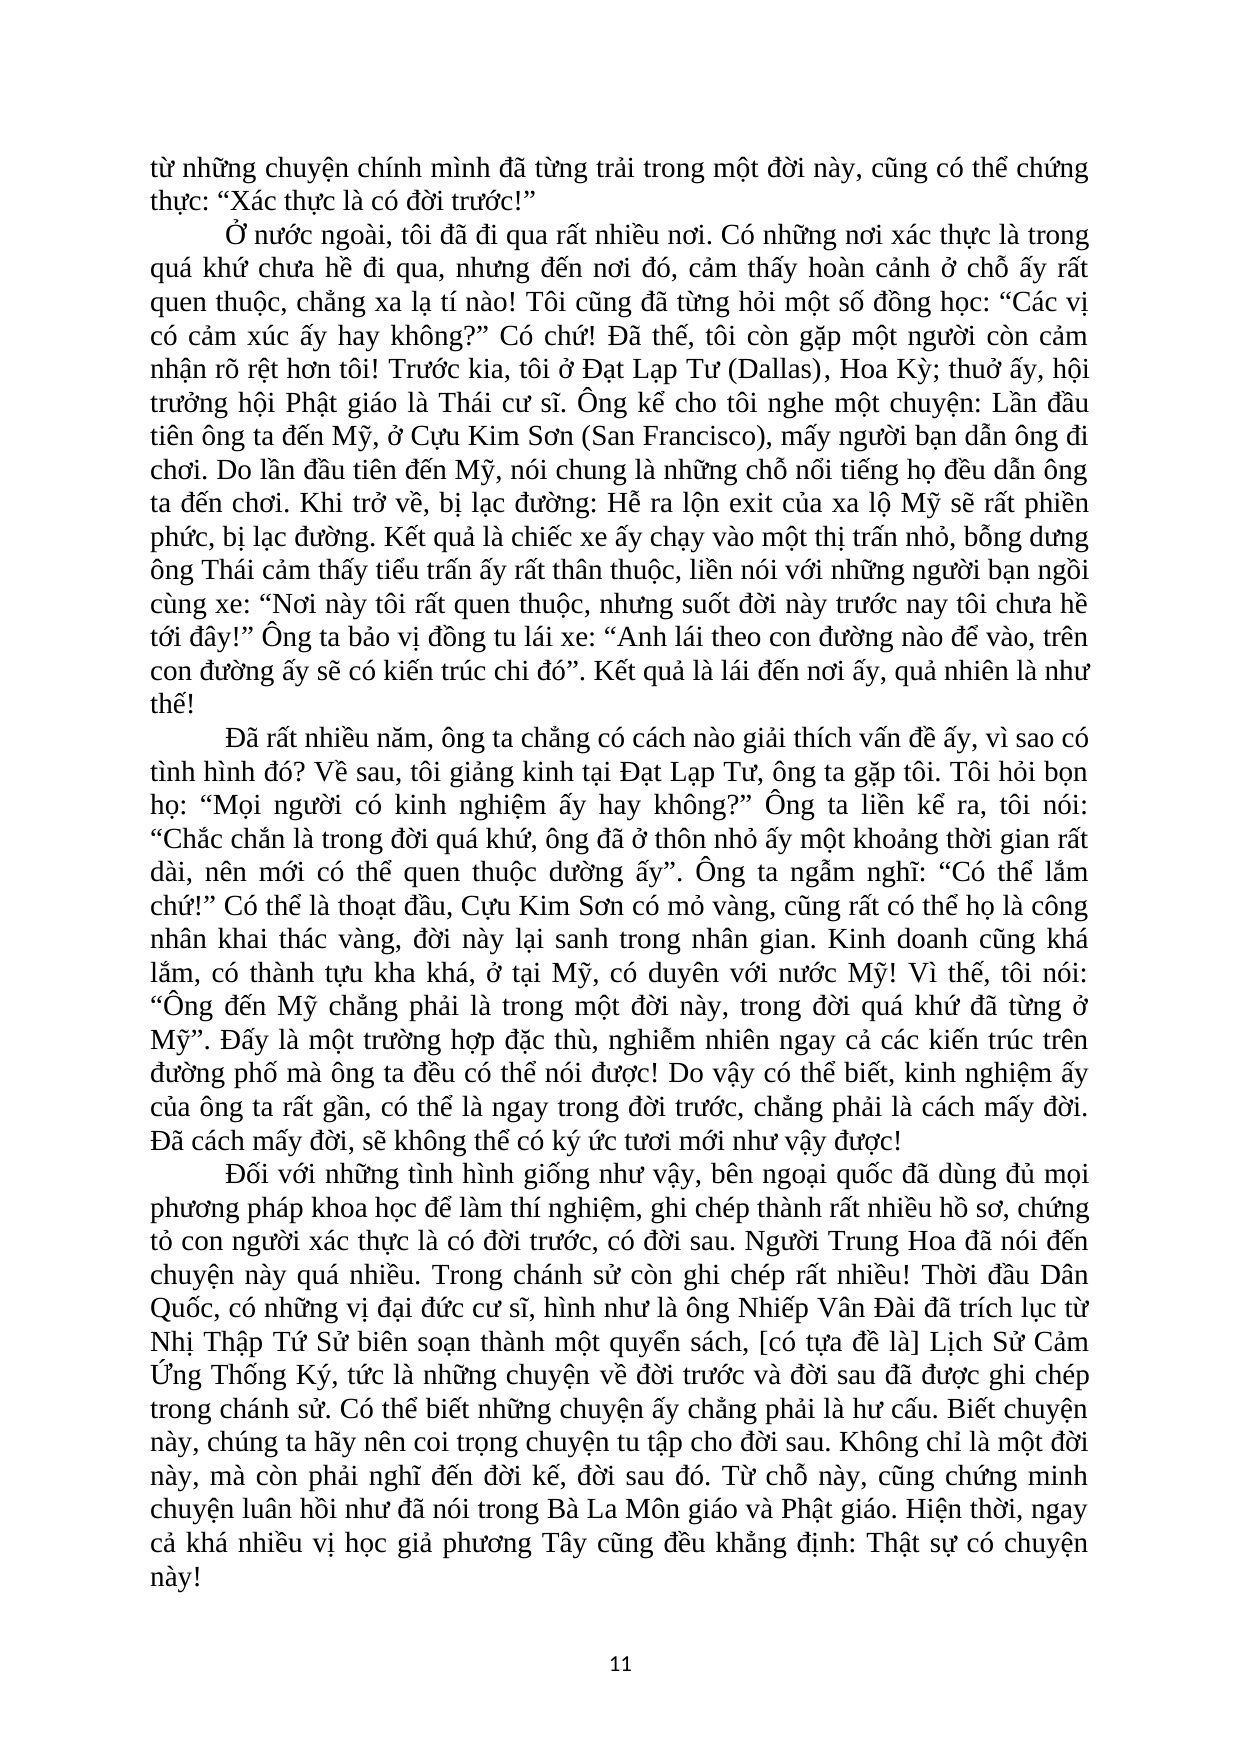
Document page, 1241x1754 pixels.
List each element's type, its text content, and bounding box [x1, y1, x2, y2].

text Đã rất nhiều năm, ông ta chẳng có cách nào giải thích vấn đề ấy, vì sao có tình hình đó? Về sau, tôi giảng kinh tại Đạt Lạp Tư, ông ta gặp tôi. Tôi hỏi bọn họ: “Mọi người có kinh nghiệm ấy hay không?” Ông ta liền kể ra, tôi nói: “Chắc chắn là trong đời quá khứ, ông đã ở thôn nhỏ ấy một khoảng thời gian rất dài, nên mới có thể quen thuộc dường ấy”. Ông ta ngẫm nghĩ: “Có thể lắm chứ!” Có thể là thoạt đầu, Cựu Kim Sơn có mỏ vàng, cũng rất có thể họ là công nhân khai thác vàng, đời này lại sanh trong nhân gian. Kinh doanh cũng khá lắm, có thành tựu kha khá, ở tại Mỹ, có duyên với nước Mỹ! Vì thế, tôi nói: “Ông đến Mỹ chẳng phải là trong một đời này, trong đời quá khứ đã từng ở Mỹ”. Đấy là một trường hợp đặc thù, nghiễm nhiên ngay cả các kiến trúc trên đường phố mà ông ta đều có thể nói được! Do vậy có thể biết, kinh nghiệm ấy của ông ta rất gần, có thể là ngay trong đời trước, chẳng phải là cách mấy đời. Đã cách mấy đời, sẽ không thể có ký ức tươi mới như vậy được! [150, 720, 1090, 1156]
text Ở nước ngoài, tôi đã đi qua rất nhiều nơi. Có những nơi xác thực là trong quá khứ chưa hề đi qua, nhưng đến nơi đó, cảm thấy hoàn cảnh ở chỗ ấy rất quen thuộc, chẳng xa lạ tí nào! Tôi cũng đã từng hỏi một số đồng học: “Các vị có cảm xúc ấy hay không?” Có chứ! Đã thế, tôi còn gặp một người còn cảm nhận rõ rệt hơn tôi! Trước kia, tôi ở Đạt Lạp Tư (Dallas), Hoa Kỳ; thuở ấy, hội trưởng hội Phật giáo là Thái cư sĩ. Ông kể cho tôi nghe một chuyện: Lần đầu tiên ông ta đến Mỹ, ở Cựu Kim Sơn (San Francisco), mấy người bạn dẫn ông đi chơi. Do lần đầu tiên đến Mỹ, nói chung là những chỗ nổi tiếng họ đều dẫn ông ta đến chơi. Khi trở về, bị lạc đường: Hễ ra lộn exit của xa lộ Mỹ sẽ rất phiền phức, bị lạc đường. Kết quả là chiếc xe ấy chạy vào một thị trấn nhỏ, bỗng dưng ông Thái cảm thấy tiểu trấn ấy rất thân thuộc, liền nói với những người bạn ngồi cùng xe: “Nơi này tôi rất quen thuộc, nhưng suốt đời này trước nay tôi chưa hề tới đây!” Ông ta bảo vị đồng tu lái xe: “Anh lái theo con đường nào để vào, trên con đường ấy sẽ có kiến trúc chi đó”. Kết quả là lái đến nơi ấy, quả nhiên là như thế! [150, 217, 1090, 720]
text Đối với những tình hình giống như vậy, bên ngoại quốc đã dùng đủ mọi phương pháp khoa học để làm thí nghiệm, ghi chép thành rất nhiều hồ sơ, chứng tỏ con người xác thực là có đời trước, có đời sau. Người Trung Hoa đã nói đến chuyện này quá nhiều. Trong chánh sử còn ghi chép rất nhiều! Thời đầu Dân Quốc, có những vị đại đức cư sĩ, hình như là ông Nhiếp Vân Đài đã trích lục từ Nhị Thập Tứ Sử biên soạn thành một quyển sách, [có tựa đề là] Lịch Sử Cảm Ứng Thống Ký, tức là những chuyện về đời trước và đời sau đã được ghi chép trong chánh sử. Có thể biết những chuyện ấy chẳng phải là hư cấu. Biết chuyện này, chúng ta hãy nên coi trọng chuyện tu tập cho đời sau. Không chỉ là một đời này, mà còn phải nghĩ đến đời kế, đời sau đó. Từ chỗ này, cũng chứng minh chuyện luân hồi như đã nói trong Bà La Môn giáo và Phật giáo. Hiện thời, ngay cả khá nhiều vị học giả phương Tây cũng đều khẳng định: Thật sự có chuyện này! [150, 1156, 1090, 1592]
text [150, 150, 1090, 217]
